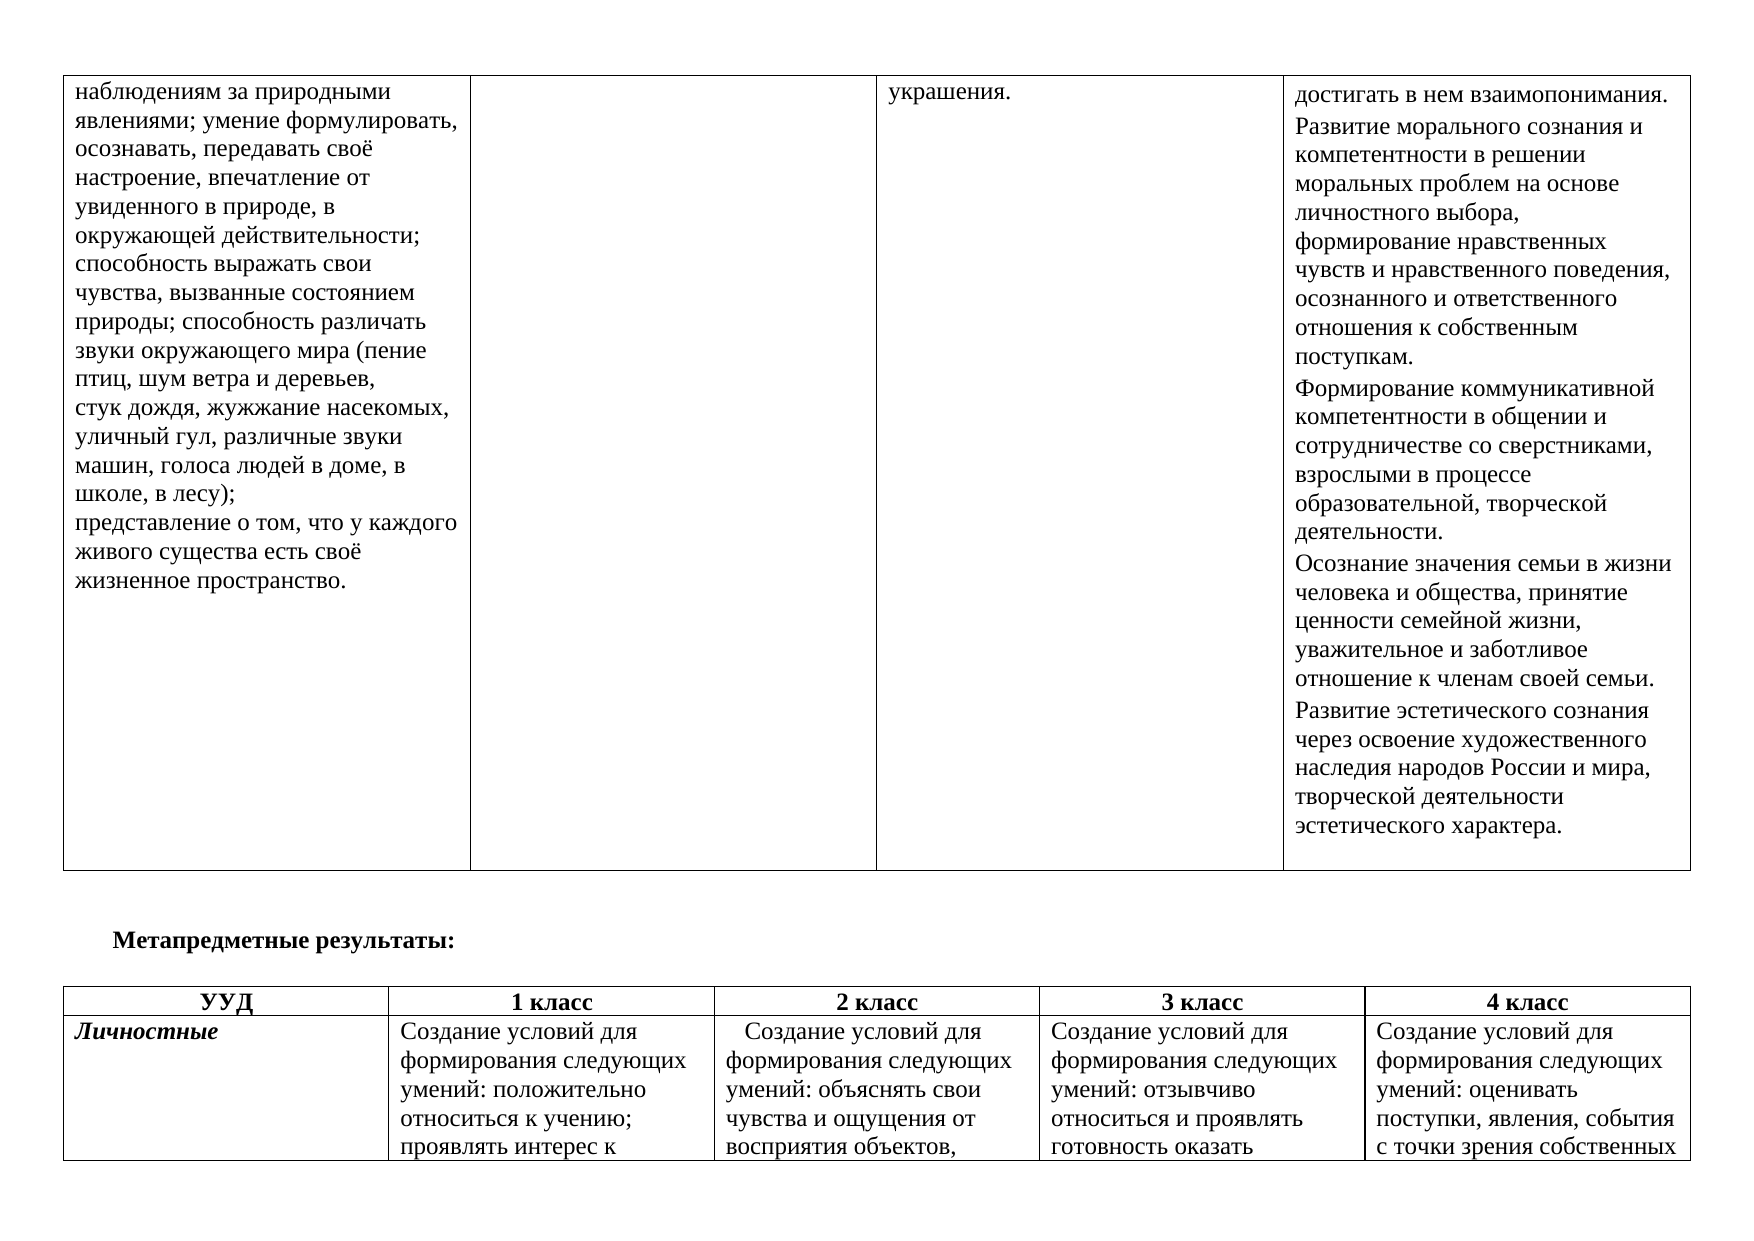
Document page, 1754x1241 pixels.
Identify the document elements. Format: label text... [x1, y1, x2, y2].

table_header 3 класс [1040, 987, 1364, 1015]
table_header УУД [64, 987, 388, 1015]
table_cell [471, 76, 876, 870]
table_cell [1284, 76, 1690, 870]
table_header 1 класс [389, 987, 714, 1015]
table_cell Личностные [64, 1016, 388, 1160]
table_header 4 класс [1366, 987, 1690, 1015]
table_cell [715, 1016, 1039, 1160]
text Метапредметные результаты: [75, 925, 1679, 954]
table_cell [877, 76, 1283, 870]
table_header 2 класс [715, 987, 1039, 1015]
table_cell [1366, 1016, 1690, 1160]
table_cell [1040, 1016, 1364, 1160]
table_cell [64, 76, 470, 870]
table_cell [389, 1016, 714, 1160]
